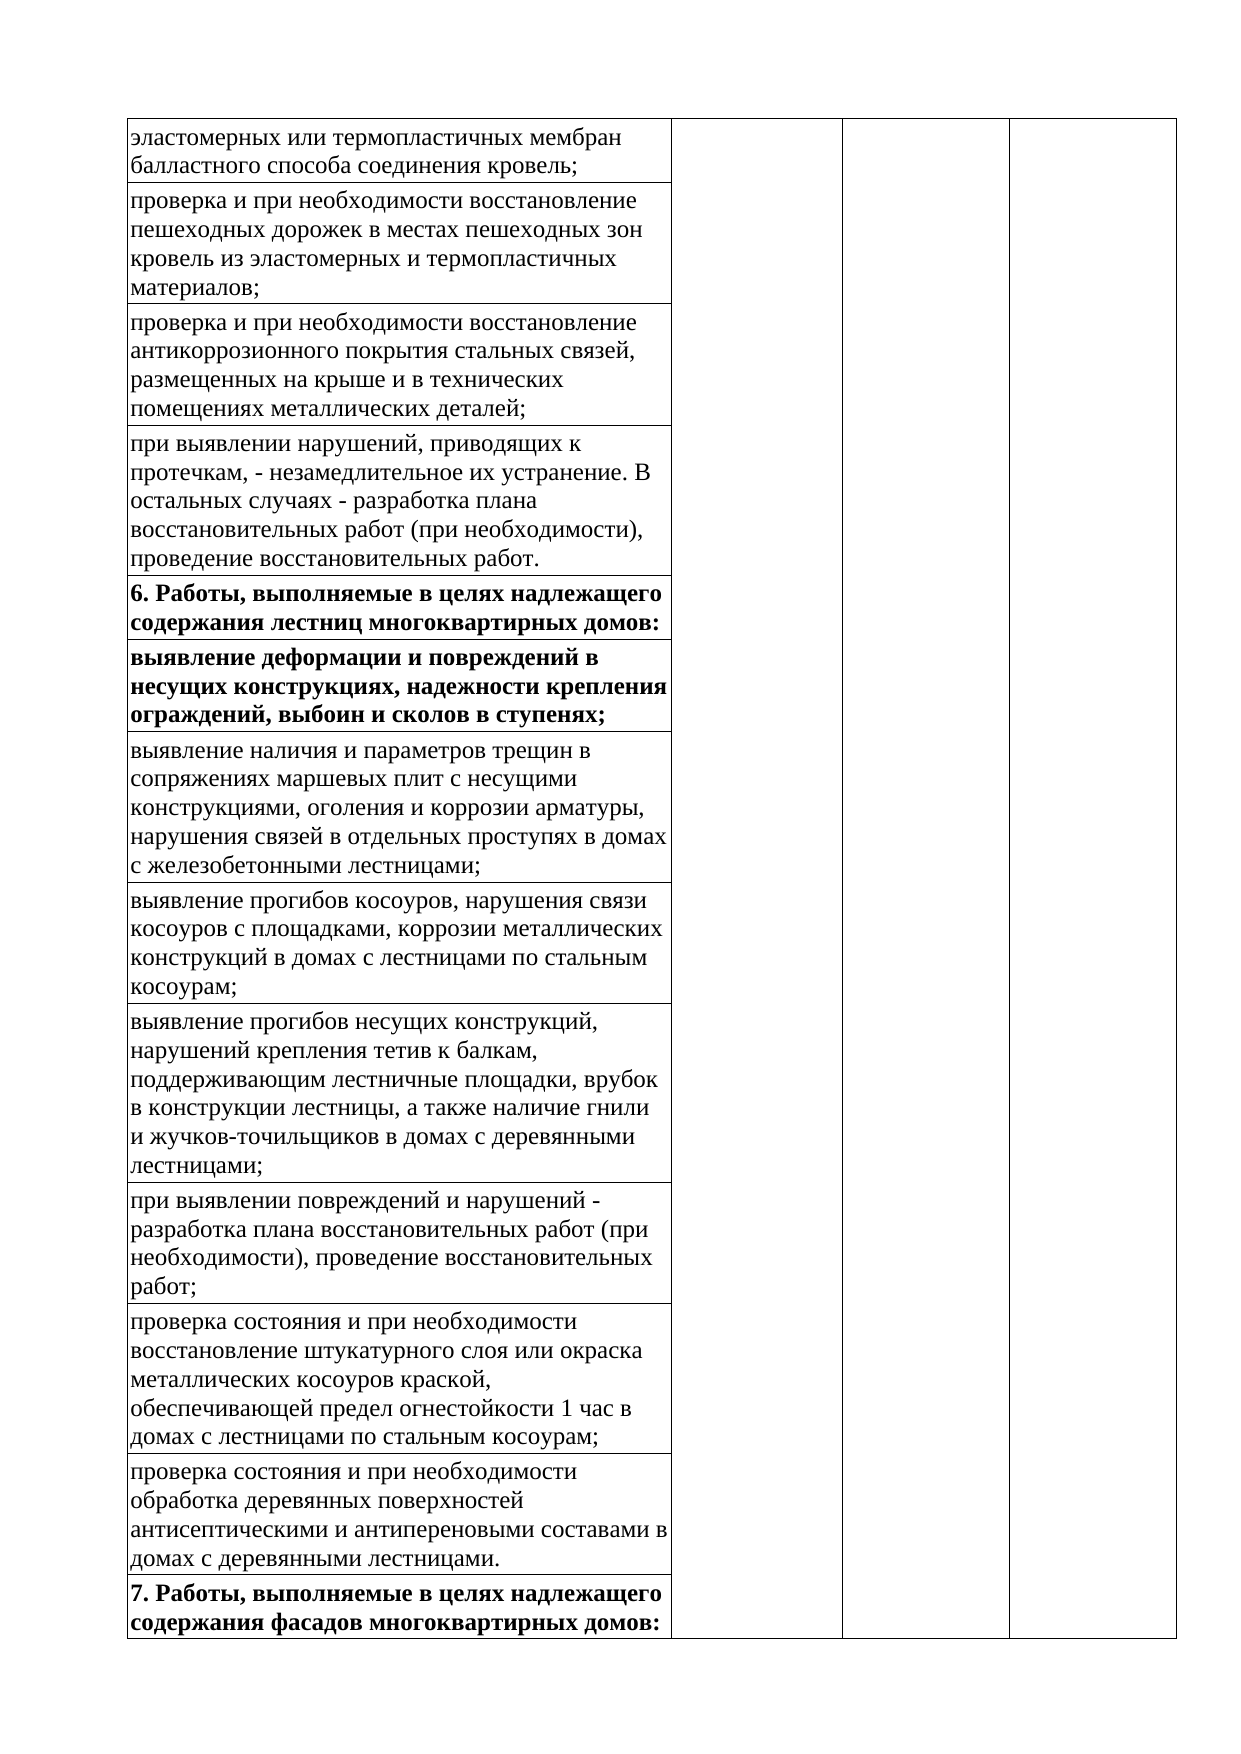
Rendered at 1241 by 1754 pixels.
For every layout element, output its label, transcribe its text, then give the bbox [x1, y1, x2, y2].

table_cell выявление прогибов несущих конструкций, нарушений крепления тетив к балкам, поддерживающим лестничные площадки, врубок в конструкции лестницы, а также наличие гнили и жучков-точильщиков в домах с деревянными лестницами; [128, 1004, 671, 1182]
table_cell 7. Работы, выполняемые в целях надлежащего содержания фасадов многоквартирных домов: [128, 1575, 671, 1638]
table_cell 6. Работы, выполняемые в целях надлежащего содержания лестниц многоквартирных домов: [128, 576, 671, 639]
table_cell при выявлении нарушений, приводящих к протечкам, - незамедлительное их устранение. В остальных случаях - разработка плана восстановительных работ (при необходимости), проведение восстановительных работ. [128, 426, 671, 575]
table_cell выявление наличия и параметров трещин в сопряжениях маршевых плит с несущими конструкциями, оголения и коррозии арматуры, нарушения связей в отдельных проступях в домах с железобетонными лестницами; [128, 732, 671, 881]
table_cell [128, 119, 671, 182]
table_cell проверка и при необходимости восстановление антикоррозионного покрытия стальных связей, размещенных на крыше и в технических помещениях металлических деталей; [128, 304, 671, 425]
table_cell проверка состояния и при необходимости восстановление штукатурного слоя или окраска металлических косоуров краской, обеспечивающей предел огнестойкости 1 час в домах с лестницами по стальным косоурам; [128, 1304, 671, 1453]
table_cell при выявлении повреждений и нарушений - разработка плана восстановительных работ (при необходимости), проведение восстановительных работ; [128, 1183, 671, 1303]
table_cell выявление деформации и повреждений в несущих конструкциях, надежности крепления ограждений, выбоин и сколов в ступенях; [128, 640, 671, 731]
table_cell проверка состояния и при необходимости обработка деревянных поверхностей антисептическими и антипереновыми составами в домах с деревянными лестницами. [128, 1454, 671, 1574]
table_cell проверка и при необходимости восстановление пешеходных дорожек в местах пешеходных зон кровель из эластомерных и термопластичных материалов; [128, 183, 671, 303]
table_cell выявление прогибов косоуров, нарушения связи косоуров с площадками, коррозии металлических конструкций в домах с лестницами по стальным косоурам; [128, 883, 671, 1003]
